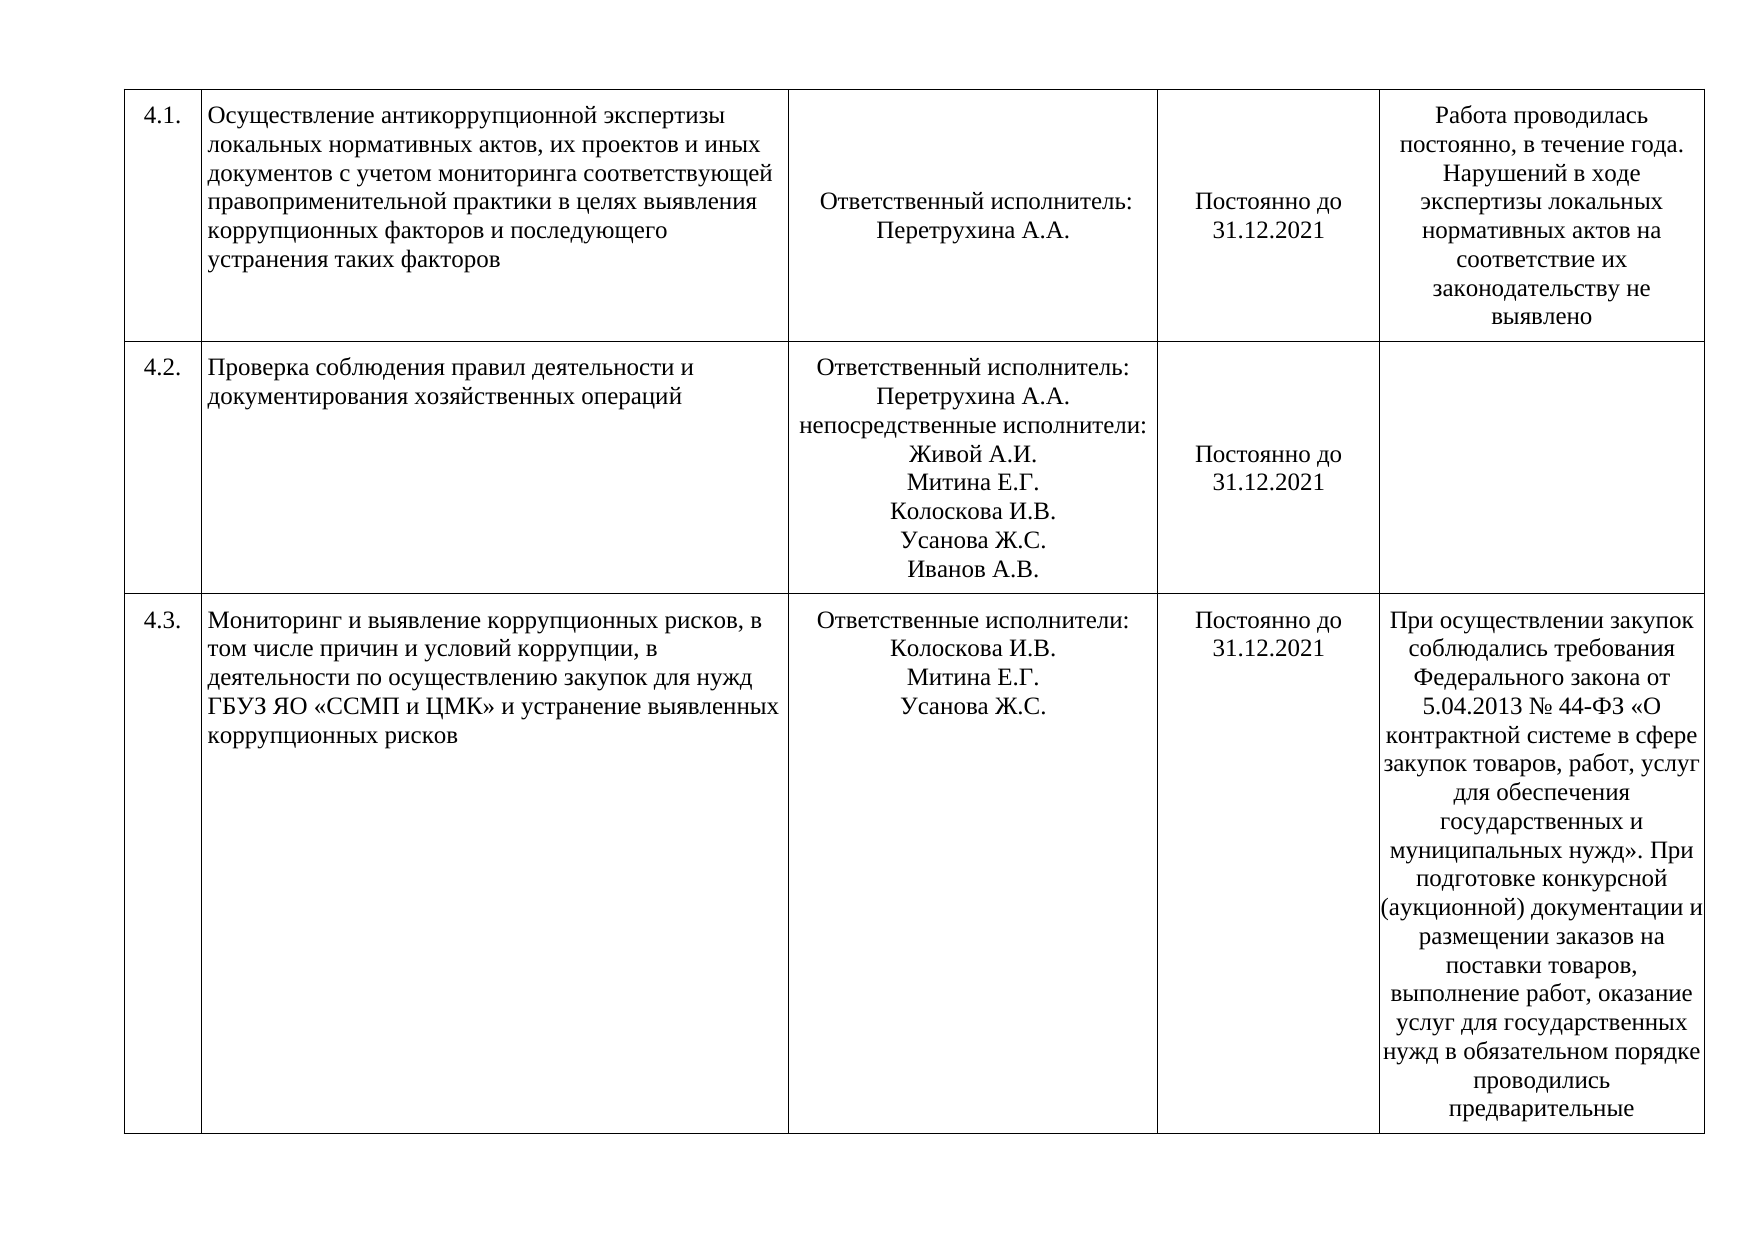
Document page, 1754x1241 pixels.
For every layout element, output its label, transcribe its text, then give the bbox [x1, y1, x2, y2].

table_cell 4.1. [125, 90, 201, 341]
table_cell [789, 594, 1157, 1133]
table_cell Ответственный исполнитель: Перетрухина А.А. [789, 90, 1157, 341]
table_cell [202, 594, 788, 1133]
table_cell Ответственный исполнитель: Перетрухина А.А. непосредственные исполнители: Живой А.И. Митина Е.Г. Колоскова И.В. Усанова Ж.С. Иванов А.В. [789, 342, 1157, 593]
table_cell 4.2. [125, 342, 201, 593]
table_cell Проверка соблюдения правил деятельности и документирования хозяйственных операций [202, 342, 788, 593]
table_cell [1380, 342, 1704, 593]
table_cell Осуществление антикоррупционной экспертизы локальных нормативных актов, их проектов и иных документов с учетом мониторинга соответствующей правоприменительной практики в целях выявления коррупционных факторов и последующего устранения таких факторов [202, 90, 788, 341]
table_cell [1158, 594, 1379, 1133]
table_cell Работа проводилась постоянно, в течение года. Нарушений в ходе экспертизы локальных нормативных актов на соответствие их законодательству не выявлено [1380, 90, 1704, 341]
table_cell Постоянно до 31.12.2021 [1158, 342, 1379, 593]
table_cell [1380, 594, 1704, 1133]
table_cell 4.3. [125, 594, 201, 1133]
table_cell Постоянно до 31.12.2021 [1158, 90, 1379, 341]
